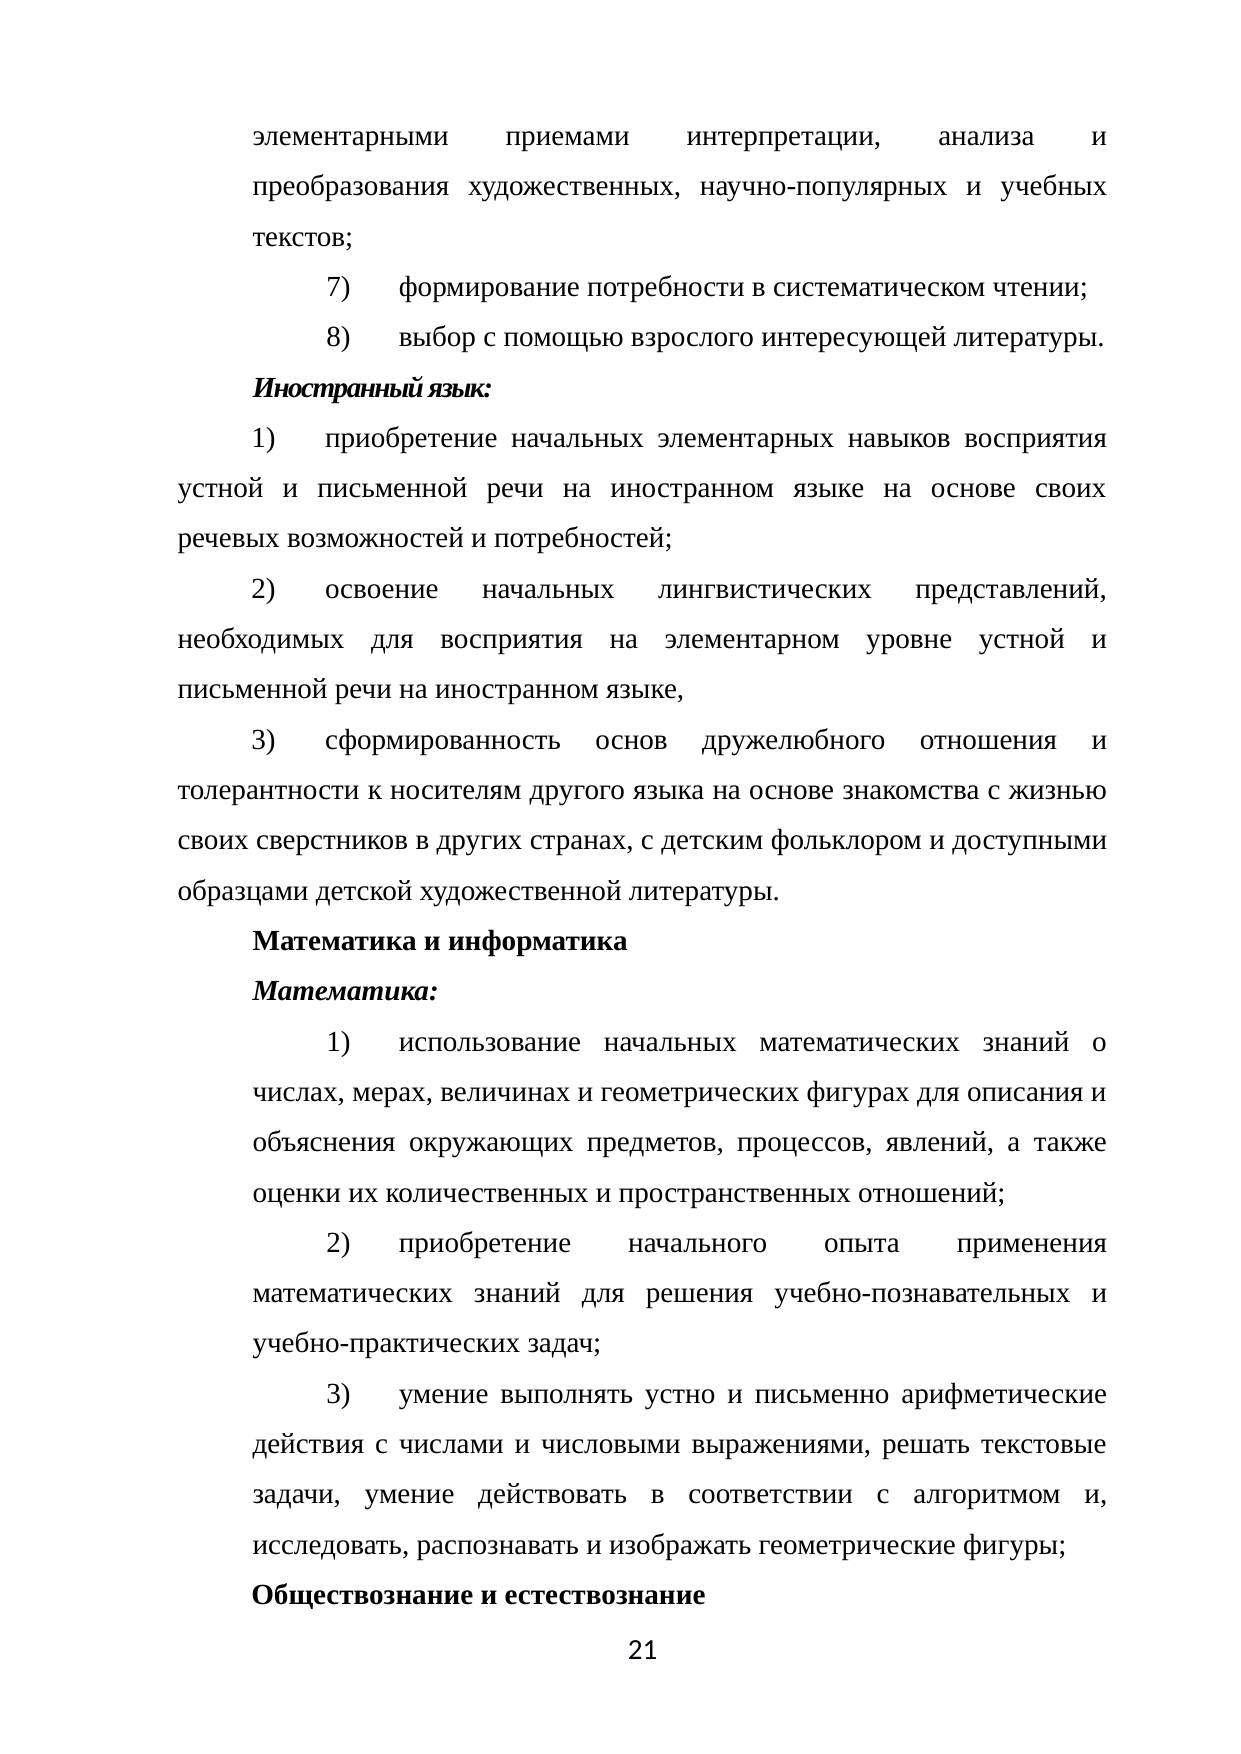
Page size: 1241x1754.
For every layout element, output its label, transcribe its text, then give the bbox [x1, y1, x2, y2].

list приобретение начального опыта применения математических знаний для решения учебно-познавательных и учебно-практических задач; [252, 1225, 1107, 1359]
text Математика: [177, 973, 1107, 1007]
text Обществознание и естествознание [177, 1577, 1096, 1611]
list сформированность основ дружелюбного отношения и толерантности к носителям другого языка на основе знакомства с жизнью своих сверстников в других странах, с детским фольклором и доступными образцами детской художественной литературы. [177, 722, 1107, 906]
list приобретение начальных элементарных навыков восприятия устной и письменной речи на иностранном языке на основе своих речевых возможностей и потребностей; [177, 420, 1107, 554]
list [252, 118, 1107, 252]
list выбор с помощью взрослого интересующей литературы. [252, 319, 1107, 353]
list использование начальных математических знаний о числах, мерах, величинах и геометрических фигурах для описания и объяснения окружающих предметов, процессов, явлений, а также оценки их количественных и пространственных отношений; [252, 1024, 1107, 1208]
list освоение начальных лингвистических представлений, необходимых для восприятия на элементарном уровне устной и письменной речи на иностранном языке, [177, 571, 1107, 705]
list формирование потребности в систематическом чтении; [252, 269, 1107, 303]
text Математика и информатика [177, 923, 1107, 957]
text Иностранный язык: [177, 370, 1107, 403]
list умение выполнять устно и письменно арифметические действия с числами и числовыми выражениями, решать текстовые задачи, умение действовать в соответствии с алгоритмом и, исследовать, распознавать и изображать геометрические фигуры; [252, 1376, 1107, 1560]
